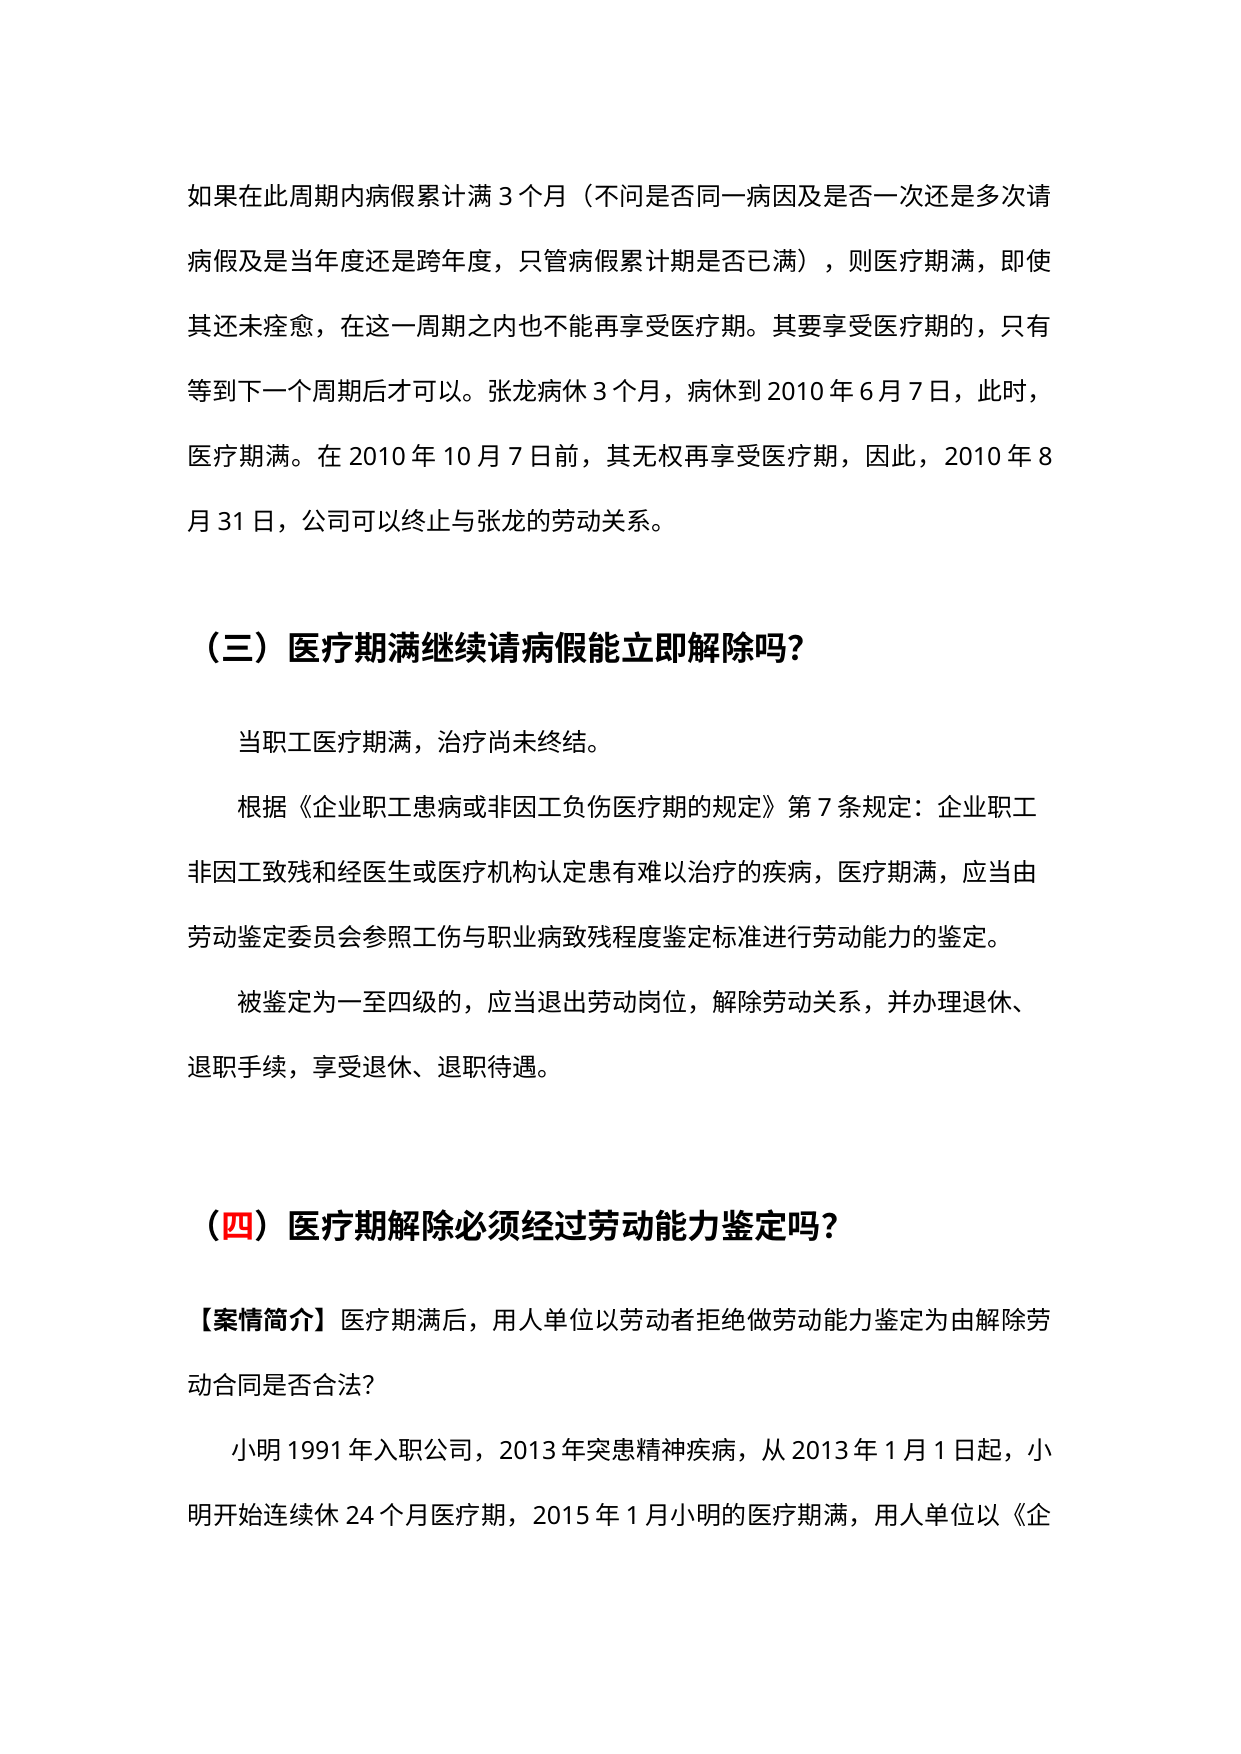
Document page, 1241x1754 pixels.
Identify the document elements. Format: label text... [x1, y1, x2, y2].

text （四）医疗期解除必须经过劳动能力鉴定吗？ [187, 1192, 1053, 1257]
text 当职工医疗期满，治疗尚未终结。 [187, 708, 1053, 773]
text 被鉴定为一至四级的，应当退出劳动岗位，解除劳动关系，并办理退休、退职手续，享受退休、退职待遇。 [187, 968, 1053, 1098]
text （三）医疗期满继续请病假能立即解除吗？ [187, 614, 1053, 679]
text 根据《企业职工患病或非因工负伤医疗期的规定》第7条规定：企业职工非因工致残和经医生或医疗机构认定患有难以治疗的疾病，医疗期满，应当由劳动鉴定委员会参照工伤与职业病致残程度鉴定标准进行劳动能力的鉴定。 [187, 773, 1053, 968]
text 【案情简介】医疗期满后，用人单位以劳动者拒绝做劳动能力鉴定为由解除劳动合同是否合法？ [187, 1286, 1053, 1416]
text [187, 162, 1053, 552]
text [187, 1416, 1053, 1546]
